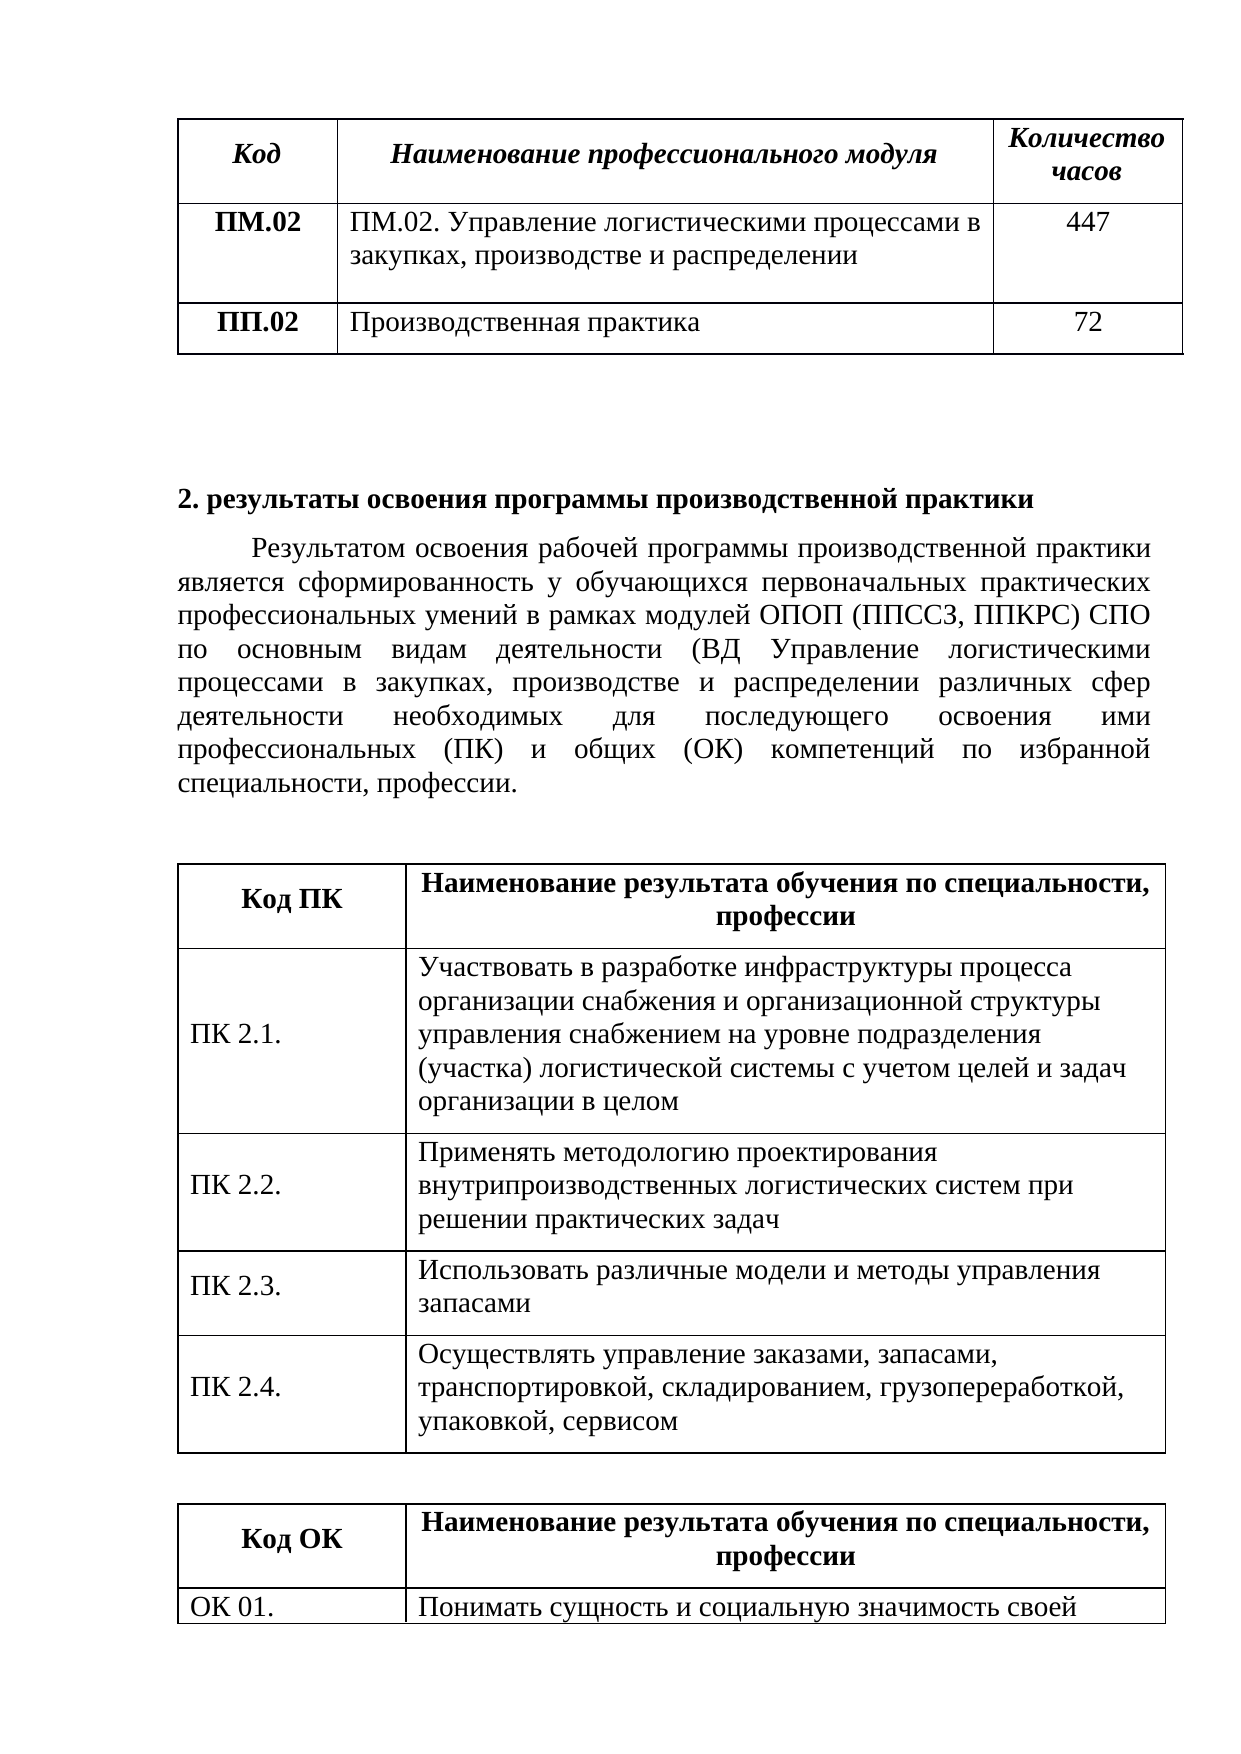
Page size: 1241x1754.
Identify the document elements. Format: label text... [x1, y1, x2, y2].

table_cell Производственная практика [338, 304, 993, 353]
table_cell ПМ.02 [179, 204, 337, 302]
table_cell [407, 1589, 1165, 1622]
table_cell ПК 2.1. [179, 949, 405, 1132]
table_cell ОК 01. [179, 1589, 405, 1622]
table_cell ПМ.02. Управление логистическими процессами в закупках, производстве и распределении [338, 204, 993, 302]
table_header Наименование результата обучения по специальности, профессии [407, 865, 1165, 947]
table_cell Осуществлять управление заказами, запасами, транспортировкой, складированием, грузопереработкой, упаковкой, сервисом [407, 1336, 1165, 1452]
text 2. результаты освоения программы производственной практики [177, 481, 1152, 514]
text Результатом освоения рабочей программы производственной практики является сформированность у обучающихся первоначальных практических профессиональных умений в рамках модулей ОПОП (ППССЗ, ППКРС) СПО по основным видам деятельности (ВД Управление логистическими процессами в закупках, производстве и распределении различных сфер деятельности необходимых для последующего освоения ими профессиональных (ПК) и общих (ОК) компетенций по избранной специальности, профессии. [177, 530, 1152, 798]
table_cell Участвовать в разработке инфраструктуры процесса организации снабжения и организационной структуры управления снабжением на уровне подразделения (участка) логистической системы с учетом целей и задач организации в целом [407, 949, 1165, 1132]
table_header Наименование результата обучения по специальности, профессии [407, 1505, 1165, 1587]
table_header Код [179, 120, 337, 202]
table_cell 72 [994, 304, 1182, 353]
table_header Код ПК [179, 865, 405, 947]
table_cell ПК 2.3. [179, 1252, 405, 1334]
table_cell 447 [994, 204, 1182, 302]
table_header Наименование профессионального модуля [338, 120, 993, 202]
table_cell Использовать различные модели и методы управления запасами [407, 1252, 1165, 1334]
table_header Код ОК [179, 1505, 405, 1587]
table_cell ПК 2.4. [179, 1336, 405, 1452]
table_cell ПК 2.2. [179, 1134, 405, 1250]
table_header Количество часов [994, 120, 1182, 202]
table_cell Применять методологию проектирования внутрипроизводственных логистических систем при решении практических задач [407, 1134, 1165, 1250]
table_cell ПП.02 [179, 304, 337, 353]
